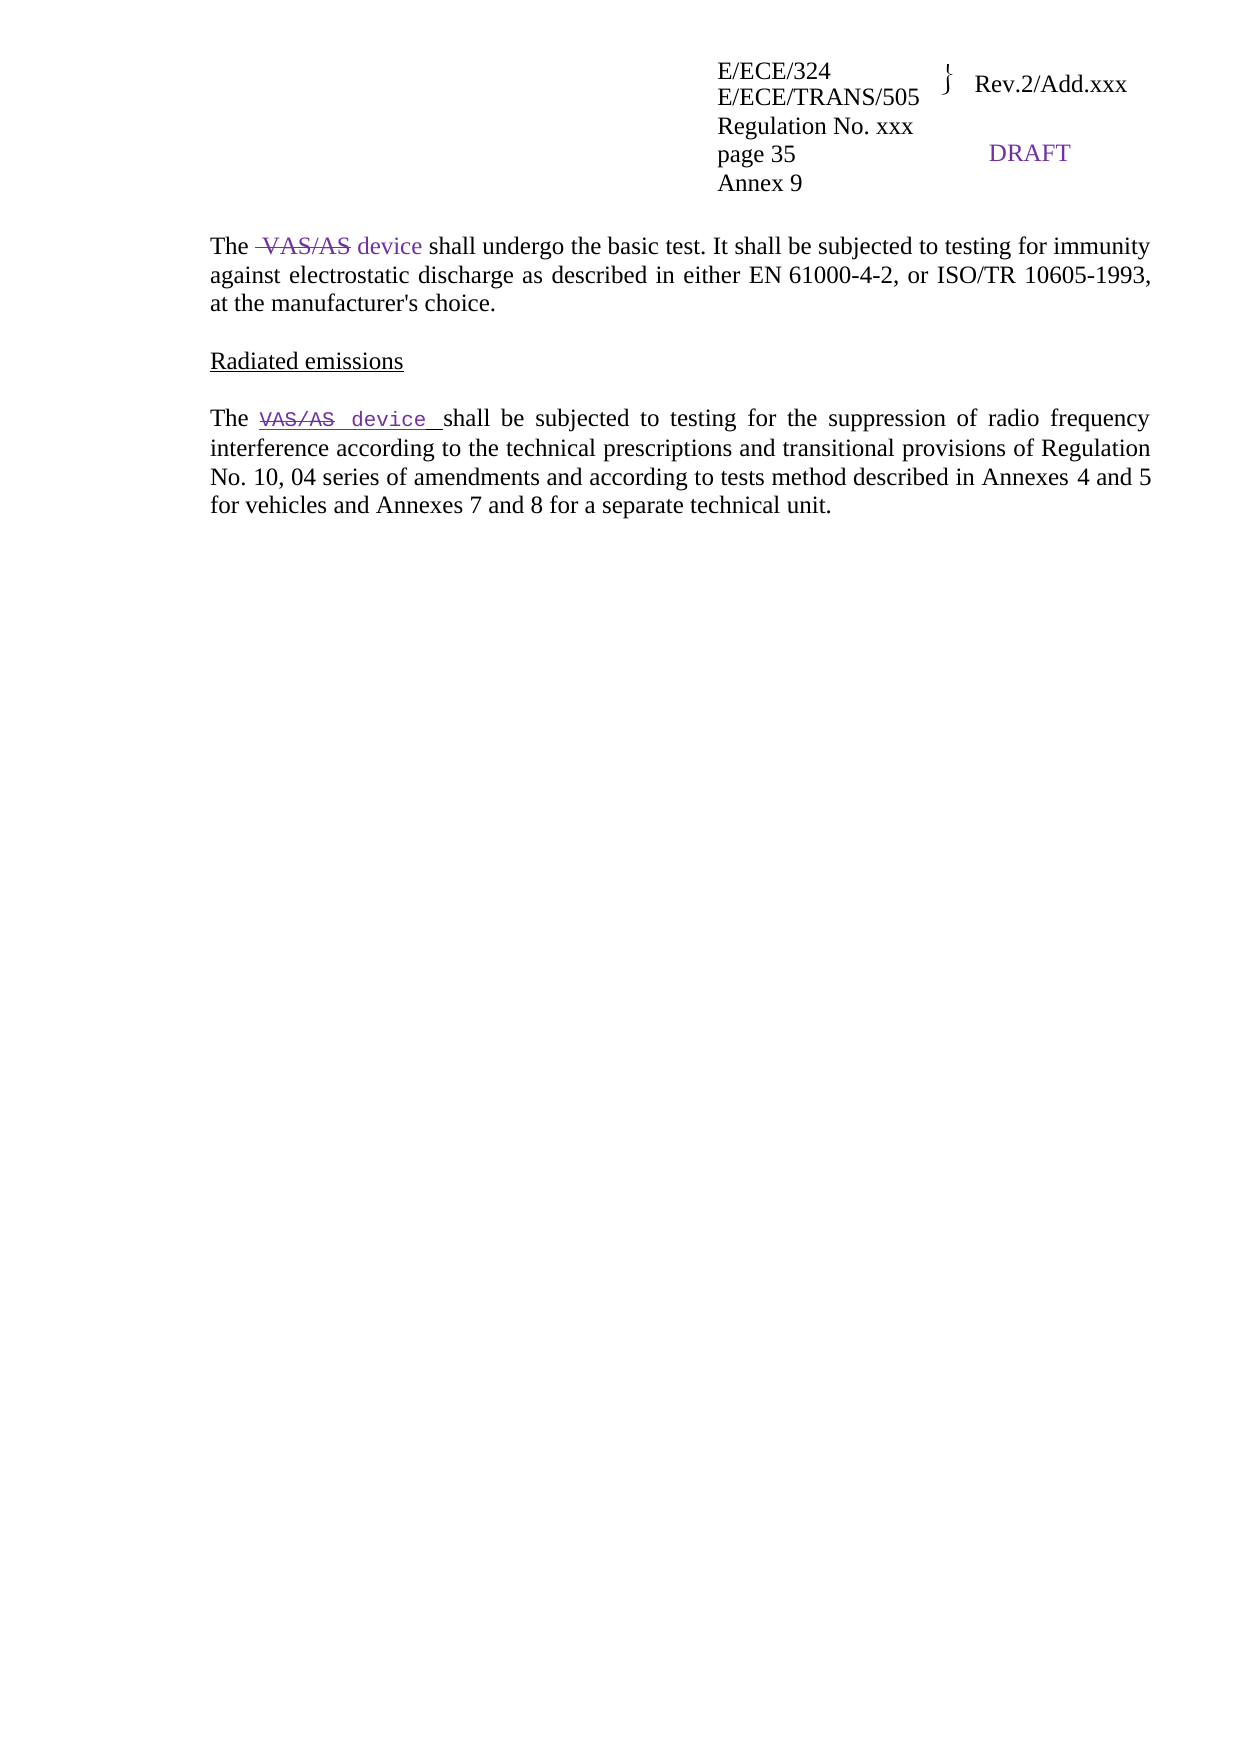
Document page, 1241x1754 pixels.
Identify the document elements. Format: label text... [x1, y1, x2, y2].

text The VAS/AS device shall undergo the basic test. It shall be subjected to testing for immunity against electrostatic discharge as described in either EN 61000-4-2, or ISO/TR 10605-1993, at the manufacturer's choice. [210, 231, 1152, 317]
subtitle The VAS/AS device shall be subjected to testing for the suppression of radio frequency interference according to the technical prescriptions and transitional provisions of Regulation No. 10, 04 series of amendments and according to tests method described in Annexes 4 and 5 for vehicles and Annexes 7 and 8 for a separate technical unit. [210, 403, 1152, 519]
subtitle Radiated emissions [210, 346, 1152, 375]
